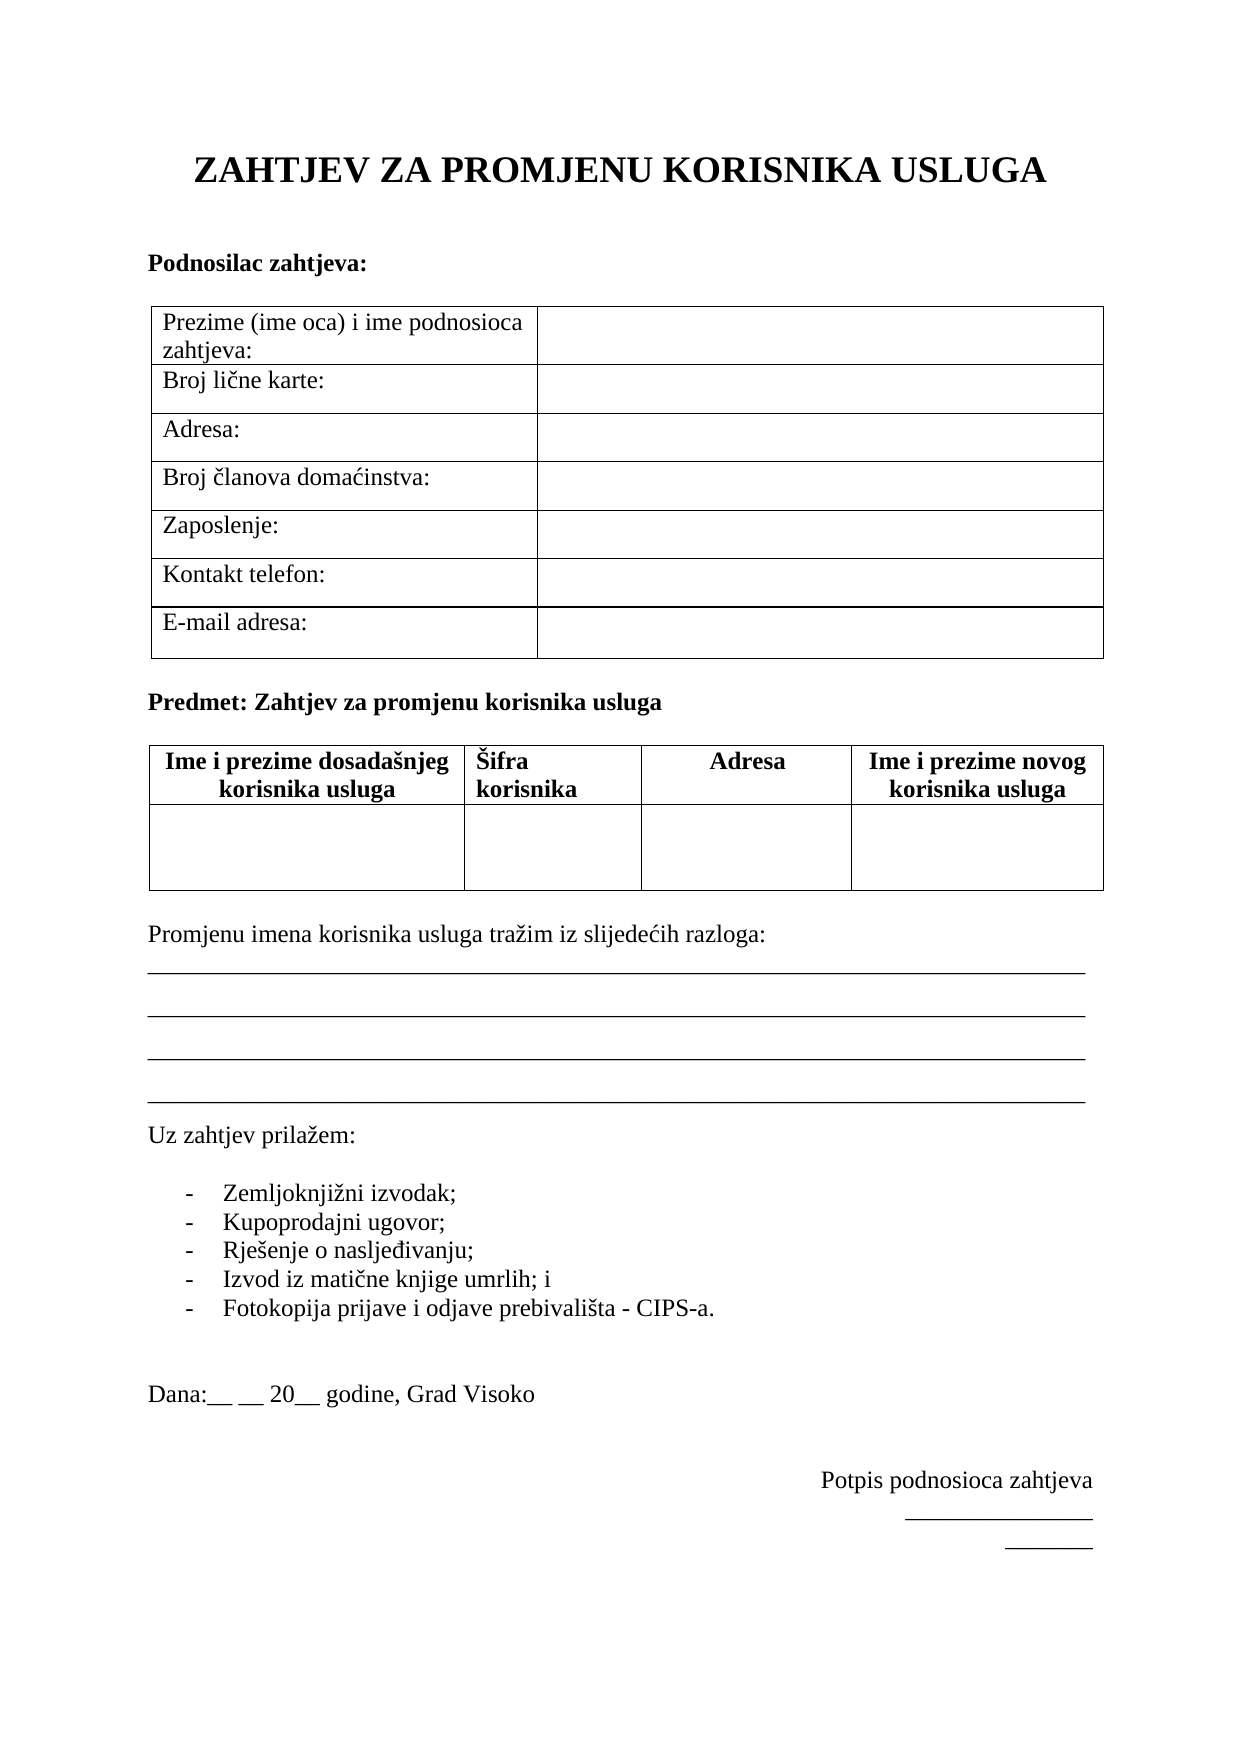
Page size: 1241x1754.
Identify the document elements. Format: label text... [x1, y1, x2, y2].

list Zemljoknjižni izvodak; [185, 1178, 1093, 1207]
text Dana:__ __ 20__ godine, Grad Visoko [148, 1379, 1093, 1408]
text ______________________________________________________________________________________________________________________________________________________ [148, 948, 1093, 1020]
table_cell Adresa: [152, 414, 537, 461]
table_cell [465, 805, 641, 889]
table_cell Broj lične karte: [152, 365, 537, 413]
table_cell [538, 511, 1103, 558]
table_cell Zaposlenje: [152, 511, 537, 558]
table_header Šifra korisnika [465, 746, 641, 804]
table_header Ime i prezime dosadašnjeg korisnika usluga [150, 746, 464, 804]
text Uz zahtjev prilažem: [148, 1121, 1093, 1149]
text Potpis podnosioca zahtjeva [148, 1466, 1093, 1494]
table_header Adresa [642, 746, 851, 804]
table_cell Kontakt telefon: [152, 559, 537, 606]
table_cell [538, 559, 1103, 606]
table_header Prezime (ime oca) i ime podnosioca zahtjeva: [152, 307, 537, 364]
text Podnosilac zahtjeva: [148, 248, 1093, 277]
table_cell [538, 365, 1103, 413]
table_cell E-mail adresa: [152, 608, 537, 657]
table_cell [150, 805, 464, 889]
list Fotokopija prijave i odjave prebivališta - CIPS-a. [185, 1293, 1093, 1322]
text ZAHTJEV ZA PROMJENU KORISNIKA USLUGA [148, 148, 1093, 191]
table_cell [538, 462, 1103, 509]
text Promjenu imena korisnika usluga tražim iz slijedećih razloga: [148, 919, 1093, 948]
table_cell [538, 414, 1103, 461]
list Kupoprodajni ugovor; [185, 1207, 1093, 1236]
text Predmet: Zahtjev za promjenu korisnika usluga [148, 687, 1093, 716]
list Izvod iz matične knjige umrlih; i [185, 1264, 1093, 1293]
table_cell Broj članova domaćinstva: [152, 462, 537, 509]
table_header [538, 307, 1103, 364]
table_cell [642, 805, 851, 889]
text ______________________ [148, 1494, 1093, 1552]
table_header Ime i prezime novog korisnika usluga [852, 746, 1103, 804]
text ___________________________________________________________________________ [148, 1034, 1093, 1063]
table_cell [852, 805, 1103, 889]
text ___________________________________________________________________________ [148, 1077, 1093, 1106]
list Rješenje o nasljeđivanju; [185, 1236, 1093, 1264]
table_cell [538, 608, 1103, 657]
